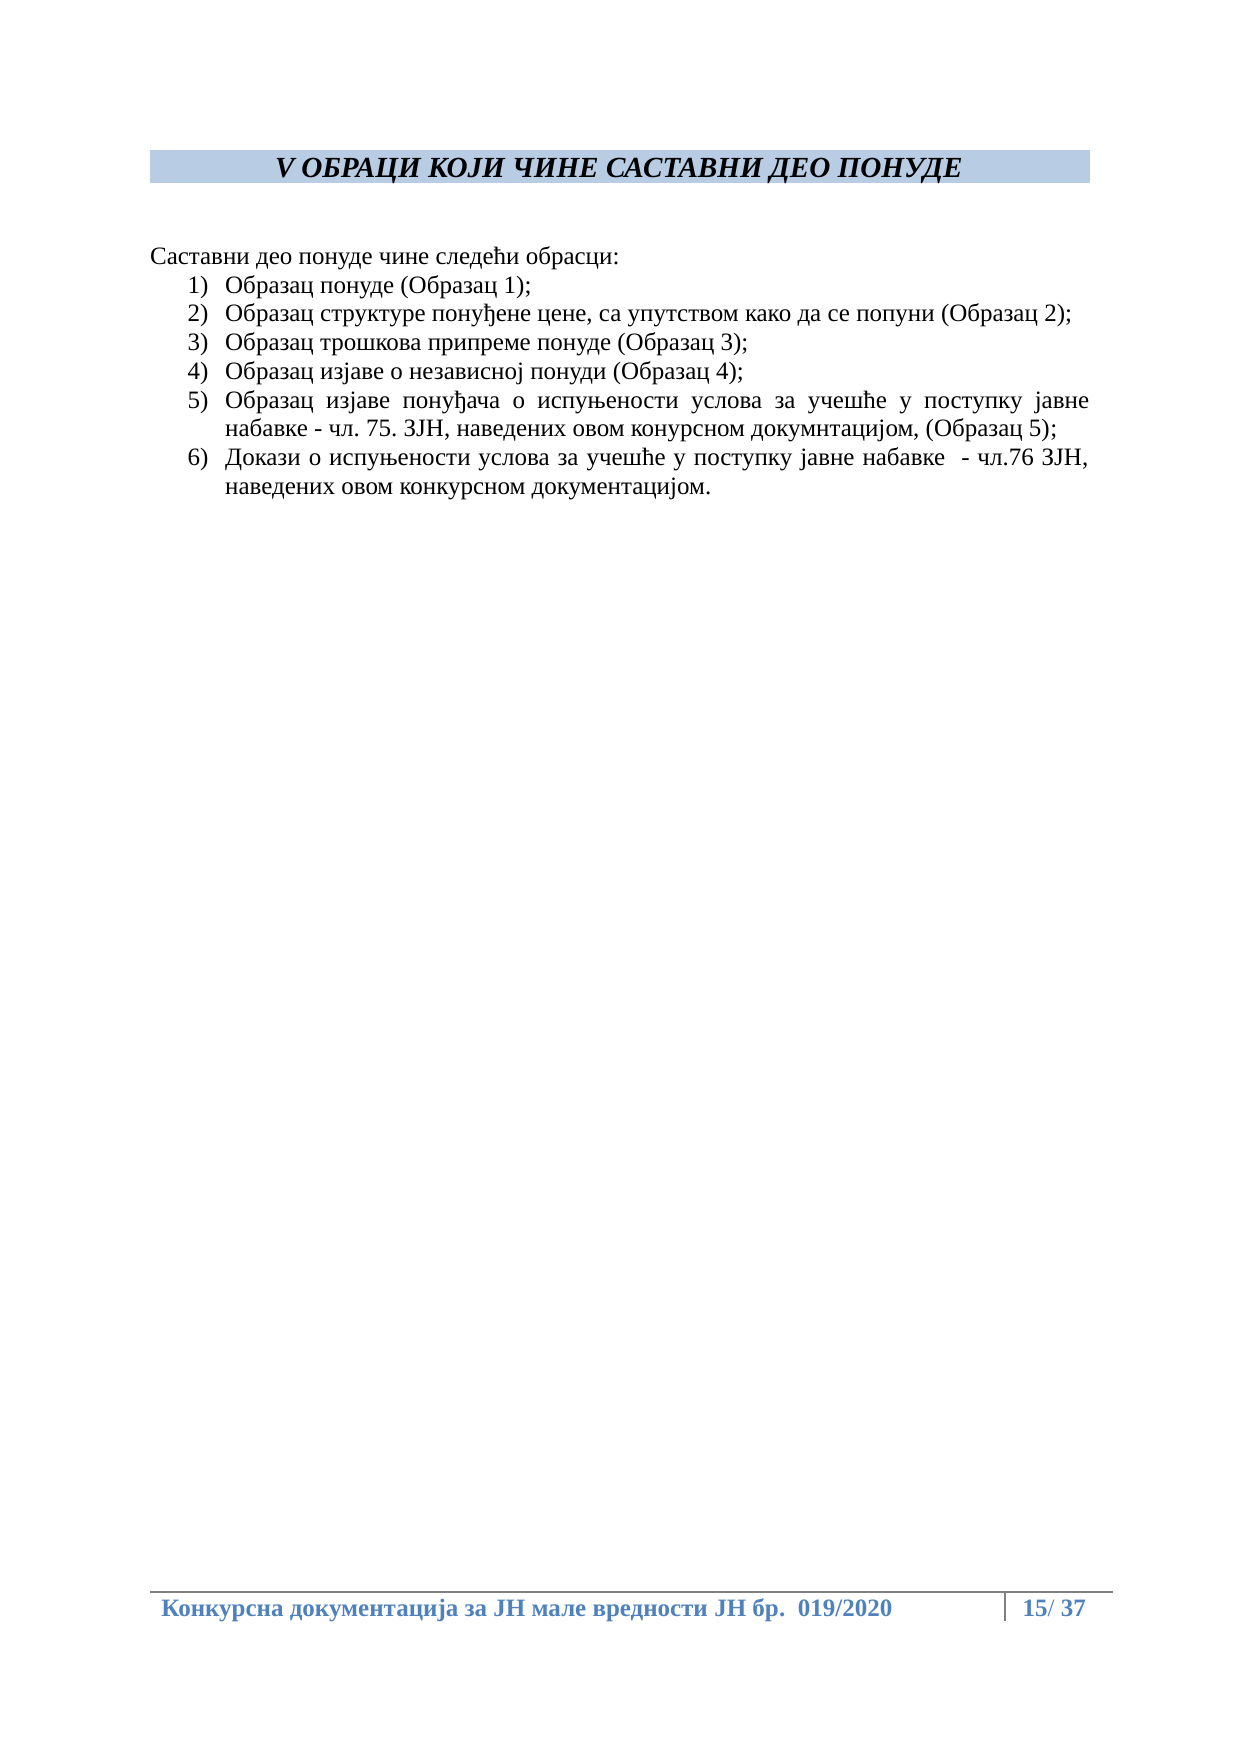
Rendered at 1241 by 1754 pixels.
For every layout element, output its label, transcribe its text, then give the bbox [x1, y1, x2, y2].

list Саставни део понуде чине следећи обрасци: [150, 241, 1090, 270]
list Образац понуде (Образац 1); [187, 270, 1090, 298]
list Докази о испуњености услова за учешће у поступку јавне набавке - чл.76 ЗЈН, наведених овом конкурсном документацијом. [187, 442, 1090, 500]
subtitle V ОБРАЦИ КОЈИ ЧИНЕ САСТАВНИ ДЕО ПОНУДЕ [150, 150, 1090, 183]
list Образац изјаве понуђача о испуњености услова за учешће у поступку јавне набавке - чл. 75. ЗЈН, наведених овом конурсном докумнтацијом, (Образац 5); [187, 385, 1090, 442]
list Образац трошкова припреме понуде (Образац 3); [187, 327, 1090, 356]
list Образац структуре понуђене цене, са упутством како да се попуни (Образац 2); [187, 298, 1090, 327]
list Образац изјаве о независној понуди (Образац 4); [187, 356, 1090, 385]
